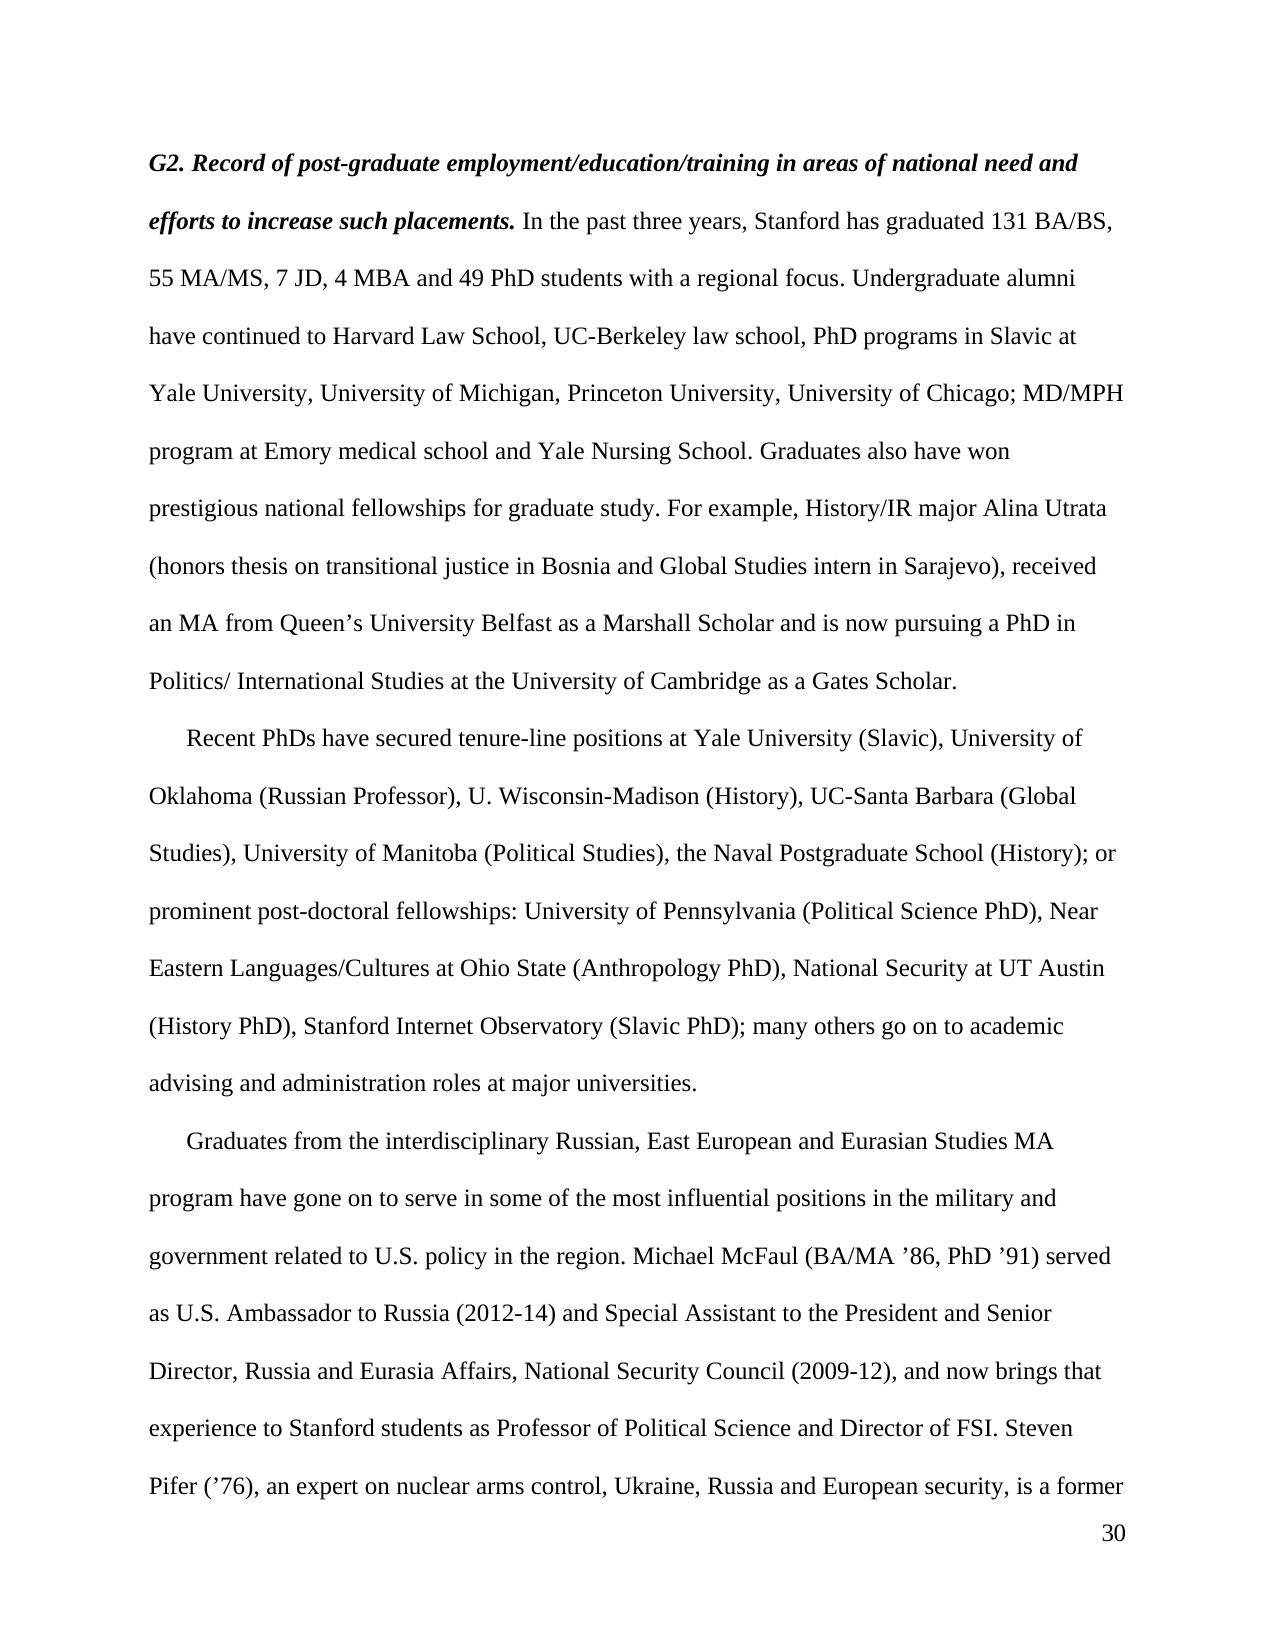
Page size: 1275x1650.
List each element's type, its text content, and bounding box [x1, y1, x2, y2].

text Recent PhDs have secured tenure-line positions at Yale University (Slavic), University of Oklahoma (Russian Professor), U. Wisconsin-Madison (History), UC-Santa Barbara (Global Studies), University of Manitoba (Political Studies), the Naval Postgraduate School (History); or prominent post-doctoral fellowships: University of Pennsylvania (Political Science PhD), Near Eastern Languages/Cultures at Ohio State (Anthropology PhD), National Security at UT Austin (History PhD), Stanford Internet Observatory (Slavic PhD); many others go on to academic advising and administration roles at major universities. [148, 723, 1125, 1097]
text Graduates from the interdisciplinary Russian, East European and Eurasian Studies MA program have gone on to serve in some of the most influential positions in the military and government related to U.S. policy in the region. Michael McFaul (BA/MA ’86, PhD ’91) served as U.S. Ambassador to Russia (2012-14) and Special Assistant to the President and Senior Director, Russia and Eurasia Affairs, National Security Council (2009-12), and now brings that experience to Stanford students as Professor of Political Science and Director of FSI. Steven [148, 1126, 1118, 1442]
text G2. Record of post-graduate employment/education/training in areas of national need and efforts to increase such placements. In the past three years, Stanford has graduated 131 BA/BS, 55 MA/MS, 7 JD, 4 MBA and 49 PhD students with a regional focus. Undergraduate alumni have continued to Harvard Law School, UC-Berkeley law school, PhD programs in Slavic at Yale University, University of Michigan, Princeton University, University of Chicago; MD/MPH program at Emory medical school and Yale Nursing School. Graduates also have won prestigious national fellowships for graduate study. For example, History/IR major Alina Utrata (honors thesis on transitional justice in Bosnia and Global Studies intern in Sarajevo), received an MA from Queen’s University Belfast as a Marshall Scholar and is now pursuing a PhD in Politics/ International Studies at the University of Cambridge as a Gates Scholar. [148, 148, 1125, 694]
text Pifer (’76), an expert on nuclear arms control, Ukraine, Russia and European security, is a former [148, 1471, 1137, 1500]
